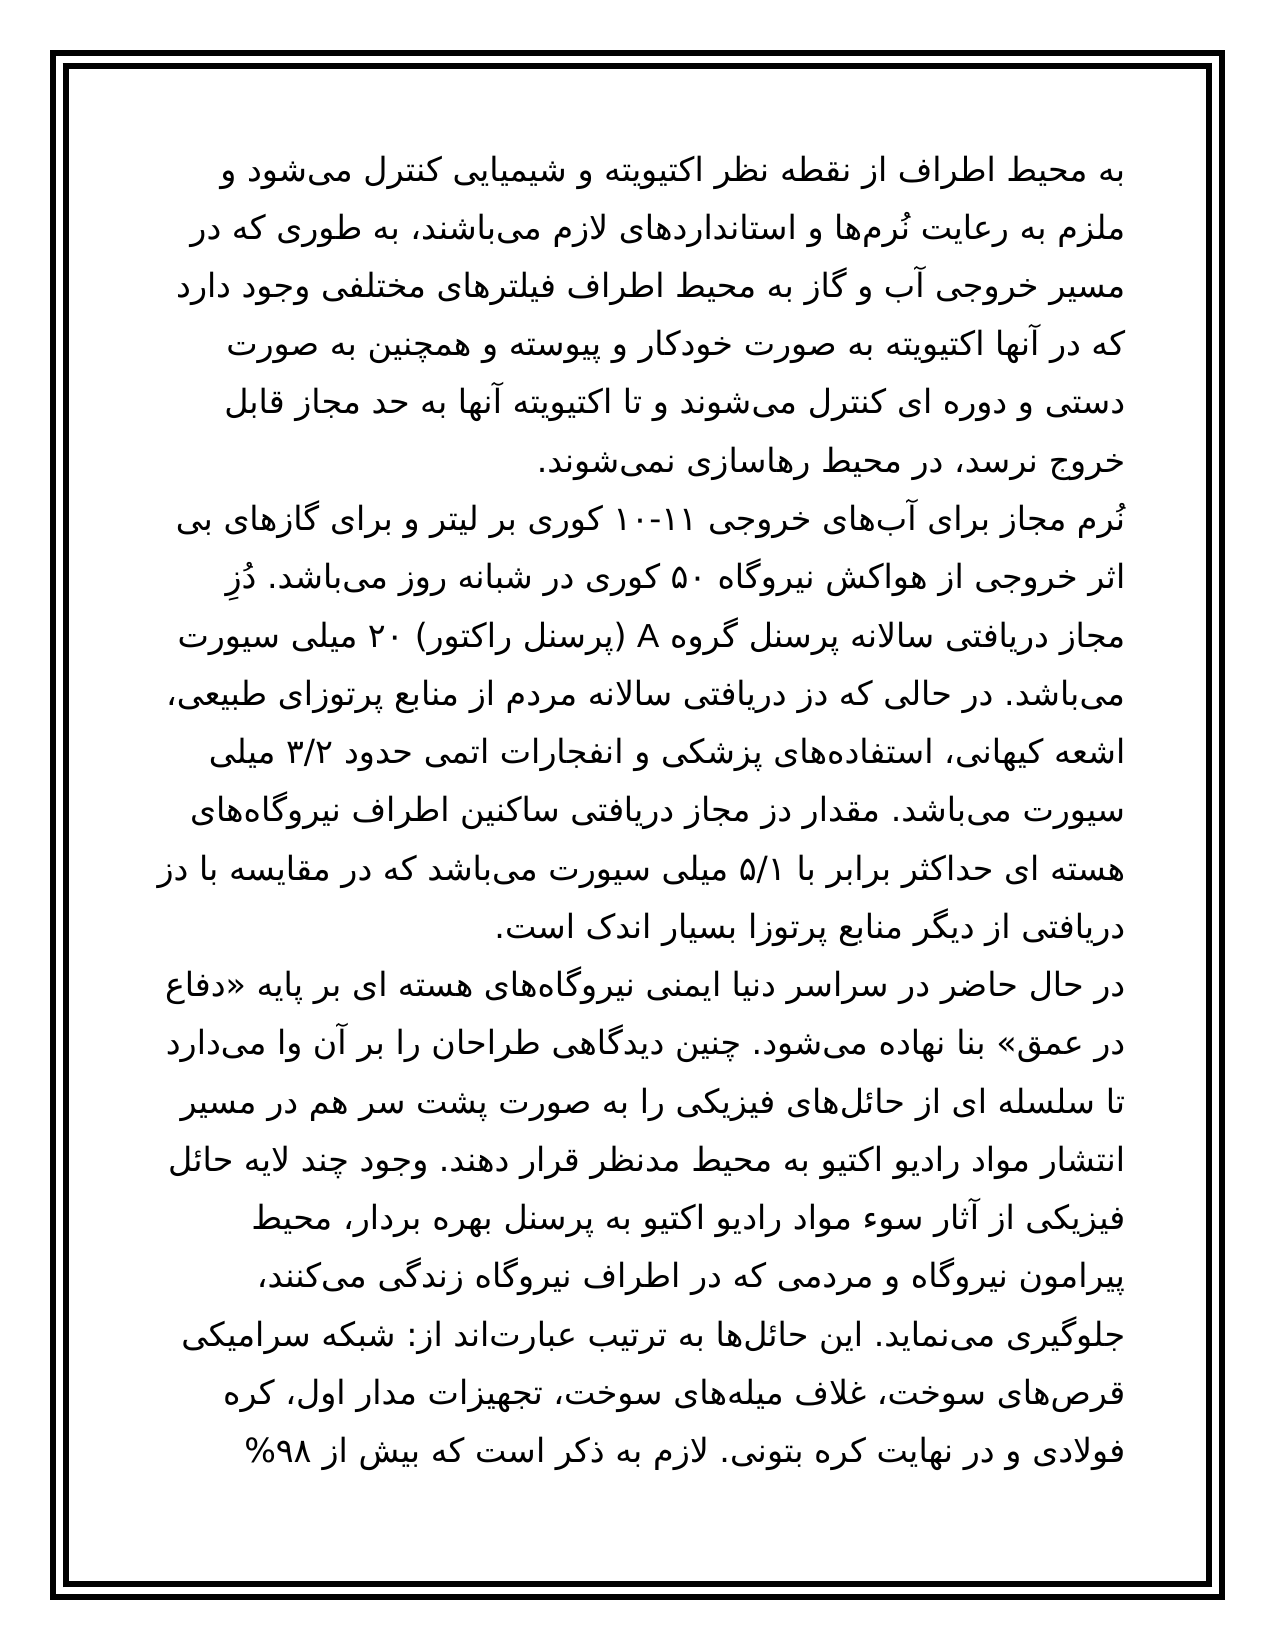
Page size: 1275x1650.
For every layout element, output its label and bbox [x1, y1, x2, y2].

text [150, 150, 1125, 1470]
